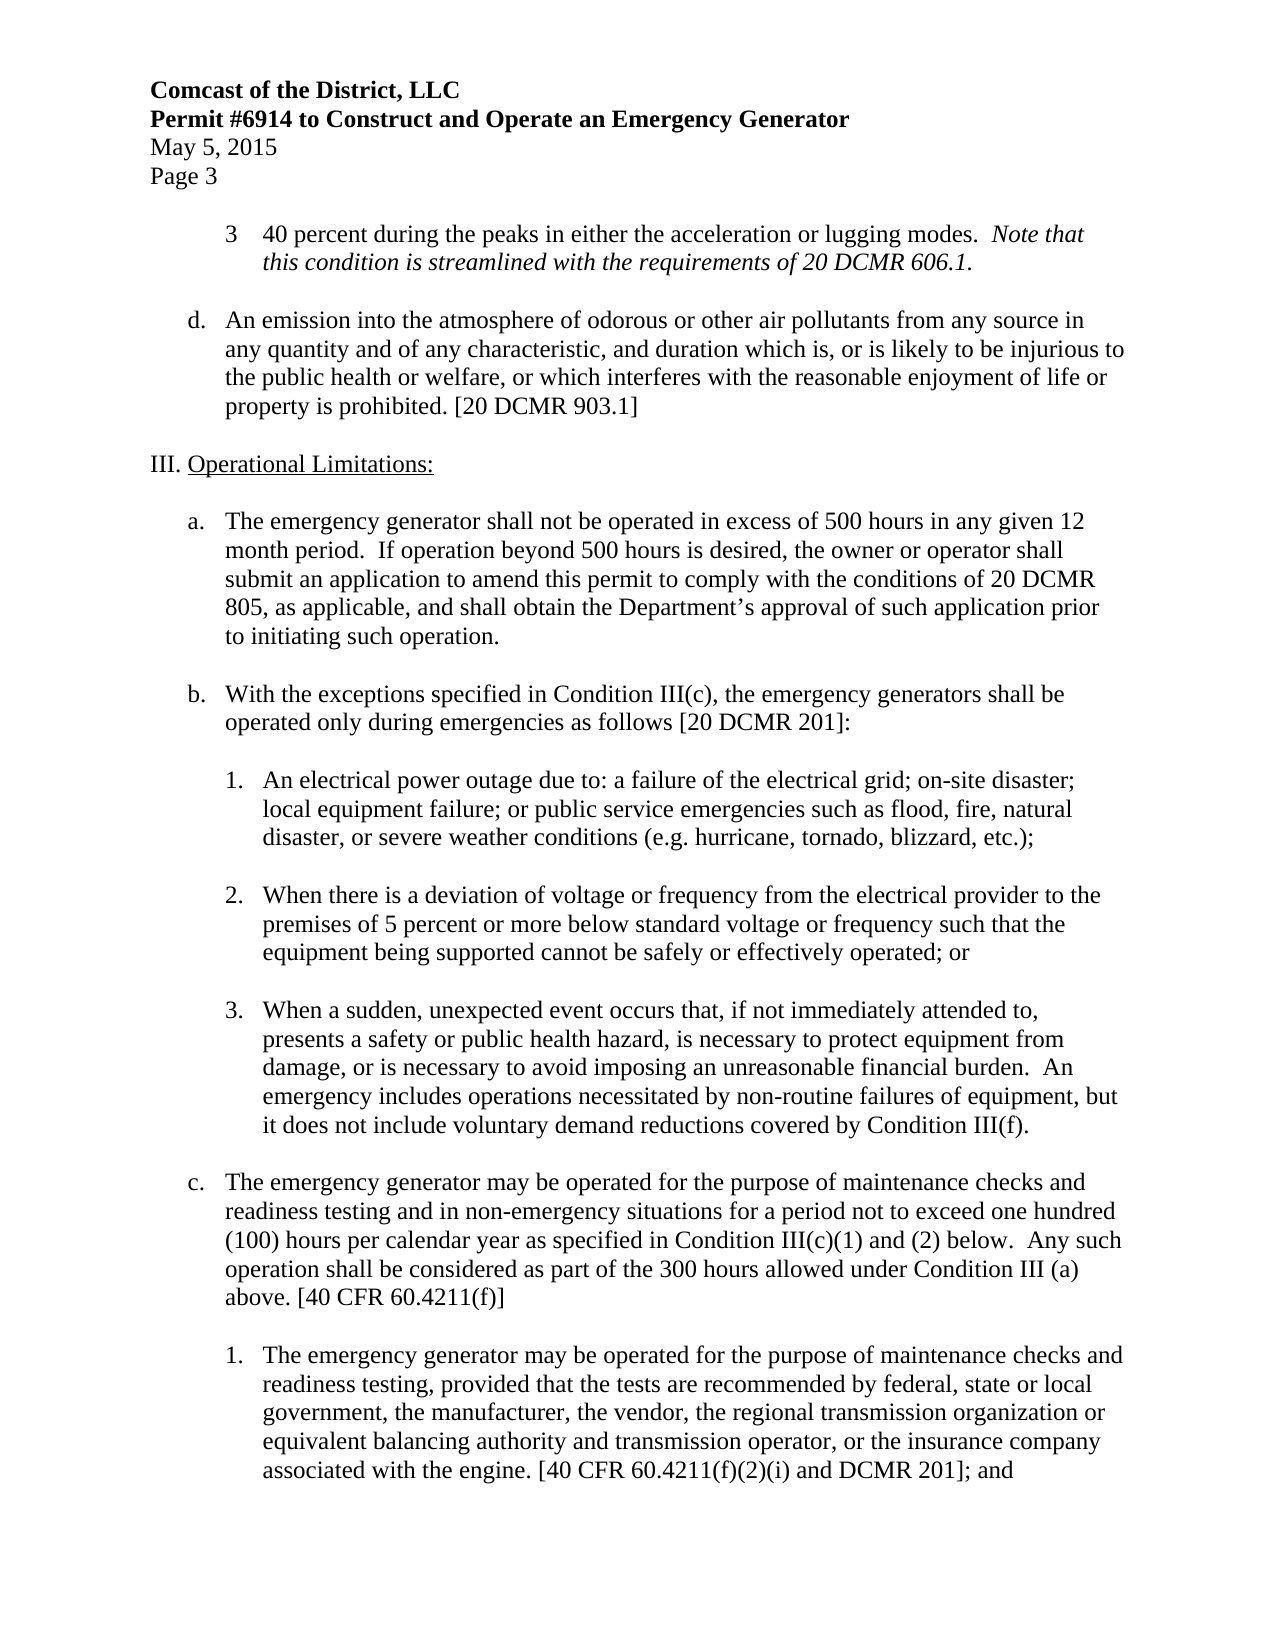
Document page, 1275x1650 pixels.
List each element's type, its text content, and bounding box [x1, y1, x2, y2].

text readiness testing, provided that the tests are recommended by federal, state or local government, the manufacturer, the vendor, the regional transmission organization or equivalent balancing authority and transmission operator, or the insurance company associated with the engine. [40 CFR 60.4211(f)(2)(i) and DCMR 201]; and [225, 1369, 1125, 1484]
list a. The emergency generator shall not be operated in excess of 500 hours in any given 12 month period. If operation beyond 500 hours is desired, the owner or operator shall submit an application to amend this permit to comply with the conditions of 20 DCMR 805, as applicable, and shall obtain the Department’s approval of such application prior to initiating such operation. [150, 506, 1125, 650]
text d. An emission into the atmosphere of odorous or other air pollutants from any source in any quantity and of any characteristic, and duration which is, or is likely to be injurious to the public health or welfare, or which interferes with the reasonable enjoyment of life or property is prohibited. [20 DCMR 903.1] [187, 305, 1125, 420]
text 3. When a sudden, unexpected event occurs that, if not immediately attended to, presents a safety or public health hazard, is necessary to protect equipment from damage, or is necessary to avoid imposing an unreasonable financial burden. An emergency includes operations necessitated by non-routine failures of equipment, but it does not include voluntary demand reductions covered by Condition III(f). [225, 995, 1125, 1139]
text III. Operational Limitations: [150, 449, 1125, 477]
text 2. When there is a deviation of voltage or frequency from the electrical provider to the premises of 5 percent or more below standard voltage or frequency such that the equipment being supported cannot be safely or effectively operated; or [225, 880, 1125, 966]
text b. With the exceptions specified in Condition III(c), the emergency generators shall be operated only during emergencies as follows [20 DCMR 201]: [187, 679, 1125, 736]
text 1. The emergency generator may be operated for the purpose of maintenance checks and [225, 1340, 1125, 1369]
text 3 40 percent during the peaks in either the acceleration or lugging modes. Note that this condition is streamlined with the requirements of 20 DCMR 606.1. [225, 219, 1125, 276]
text c. The emergency generator may be operated for the purpose of maintenance checks and readiness testing and in non-emergency situations for a period not to exceed one hundred (100) hours per calendar year as specified in Condition III(c)(1) and (2) below. Any such operation shall be considered as part of the 300 hours allowed under Condition III (a) above. [40 CFR 60.4211(f)] [187, 1167, 1125, 1311]
text 1. An electrical power outage due to: a failure of the electrical grid; on-site disaster; local equipment failure; or public service emergencies such as flood, fire, natural disaster, or severe weather conditions (e.g. hurricane, tornado, blizzard, etc.); [225, 765, 1125, 851]
